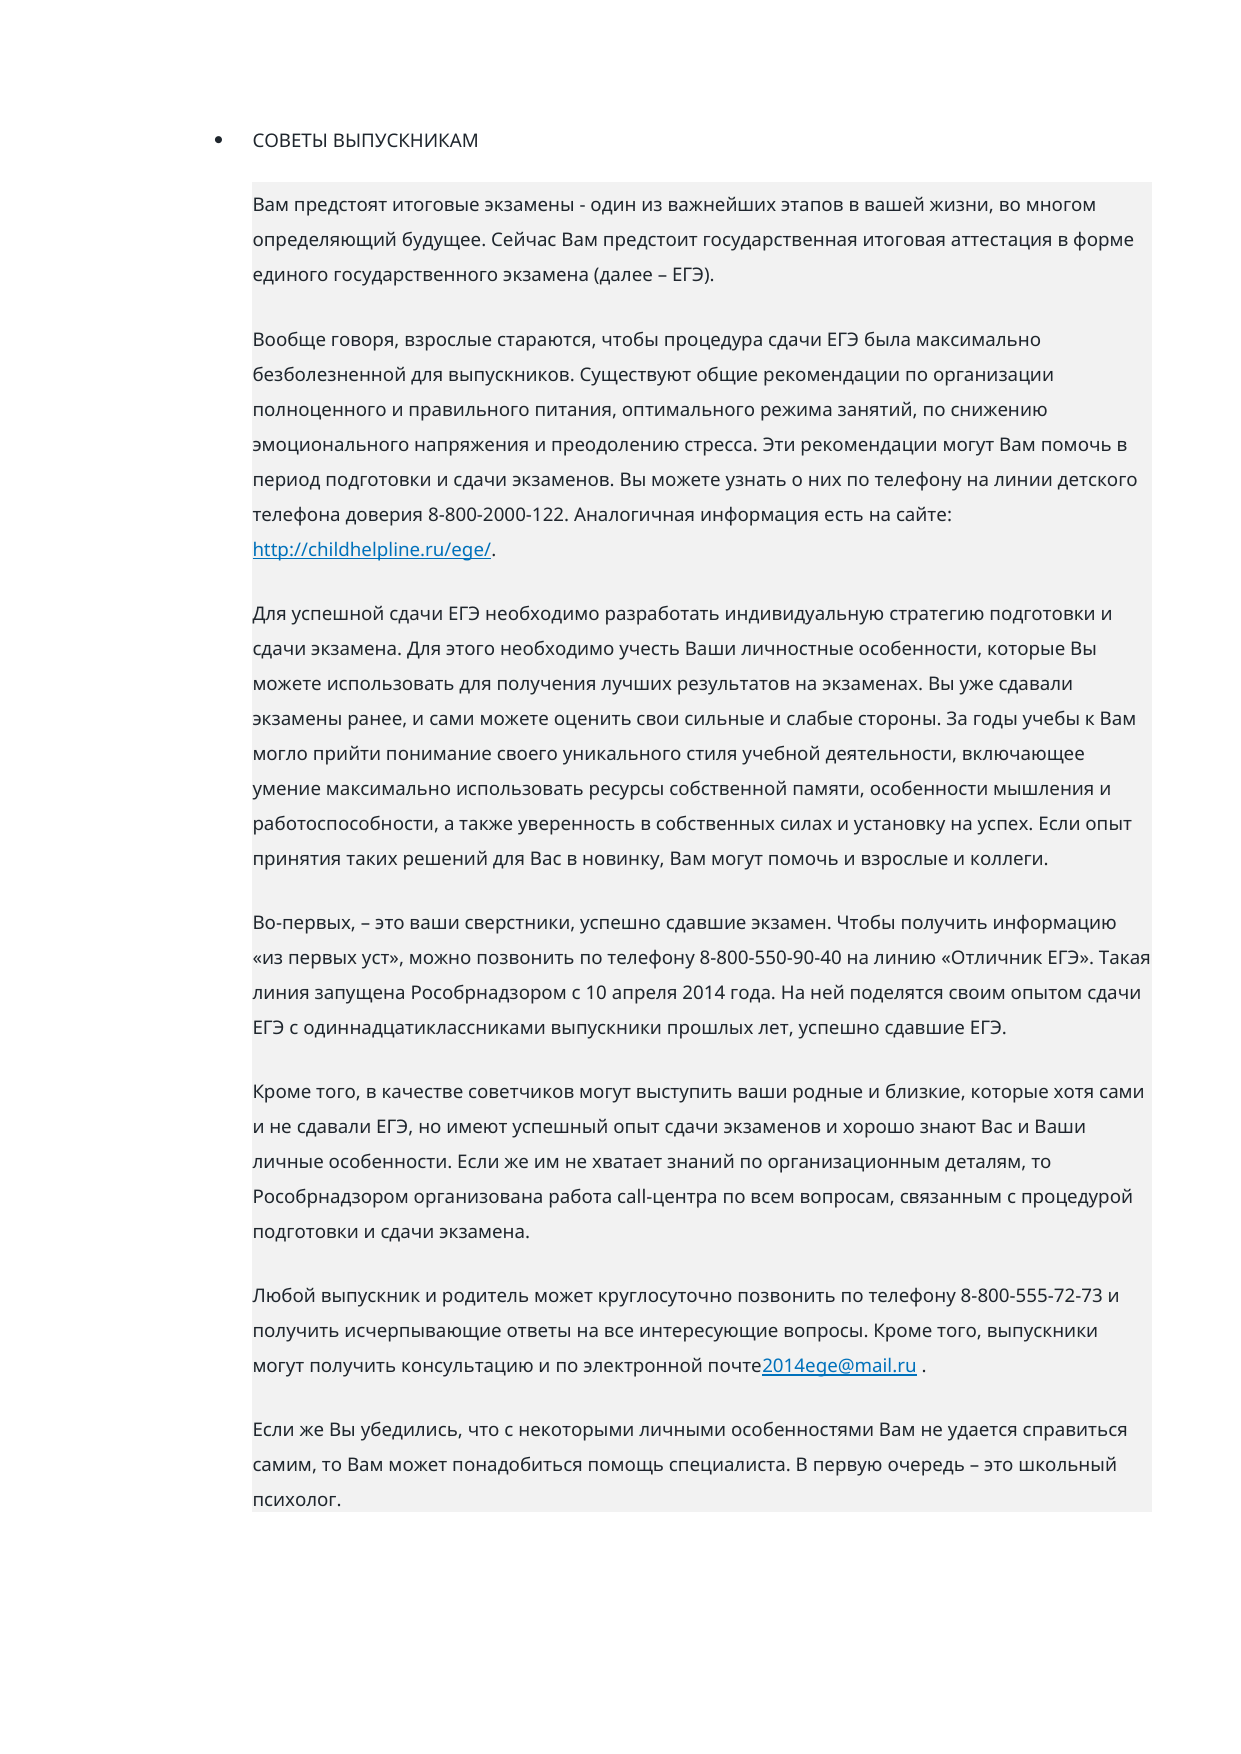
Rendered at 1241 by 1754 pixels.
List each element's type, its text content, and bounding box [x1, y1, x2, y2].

text Кроме того, в качестве советчиков могут выступить ваши родные и близкие, которые хотя сами и не сдавали ЕГЭ, но имеют успешный опыт сдачи экзаменов и хорошо знают Вас и Ваши личные особенности. Если же им не хватает знаний по организационным деталям, то Рособрнадзором организована работа call-центра по всем вопросам, связанным с процедурой подготовки и сдачи экзамена. [252, 1069, 1152, 1244]
list СОВЕТЫ ВЫПУСКНИКАМ [215, 118, 1152, 153]
text Если же Вы убедились, что с некоторыми личными особенностями Вам не удается справиться самим, то Вам может понадобиться помощь специалиста. В первую очередь – это школьный психолог. [252, 1407, 1152, 1512]
text Во-первых, – это ваши сверстники, успешно сдавшие экзамен. Чтобы получить информацию «из первых уст», можно позвонить по телефону 8-800-550-90-40 на линию «Отличник ЕГЭ». Такая линия запущена Рособрнадзором с 10 апреля 2014 года. На ней поделятся своим опытом сдачи ЕГЭ с одиннадцатиклассниками выпускники прошлых лет, успешно сдавшие ЕГЭ. [252, 900, 1152, 1040]
text Любой выпускник и родитель может круглосуточно позвонить по телефону 8-800-555-72-73 и получить исчерпывающие ответы на все интересующие вопросы. Кроме того, выпускники могут получить консультацию и по электронной почте2014ege@mail.ru . [252, 1273, 1152, 1378]
text Для успешной сдачи ЕГЭ необходимо разработать индивидуальную стратегию подготовки и сдачи экзамена. Для этого необходимо учесть Ваши личностные особенности, которые Вы можете использовать для получения лучших результатов на экзаменах. Вы уже сдавали экзамены ранее, и сами можете оценить свои сильные и слабые стороны. За годы учебы к Вам могло прийти понимание своего уникального стиля учебной деятельности, включающее умение максимально использовать ресурсы собственной памяти, особенности мышления и работоспособности, а также уверенность в собственных силах и установку на успех. Если опыт принятия таких решений для Вас в новинку, Вам могут помочь и взрослые и коллеги. [252, 591, 1152, 871]
text Вам предстоят итоговые экзамены - один из важнейших этапов в вашей жизни, во многом определяющий будущее. Сейчас Вам предстоит государственная итоговая аттестация в форме единого государственного экзамена (далее – ЕГЭ). [252, 182, 1152, 287]
text Вообще говоря, взрослые стараются, чтобы процедура сдачи ЕГЭ была максимально безболезненной для выпускников. Существуют общие рекомендации по организации полноценного и правильного питания, оптимального режима занятий, по снижению эмоционального напряжения и преодолению стресса. Эти рекомендации могут Вам помочь в период подготовки и сдачи экзаменов. Вы можете узнать о них по телефону на линии детского телефона доверия 8-800-2000-122. Аналогичная информация есть на сайте: http://childhelpline.ru/ege/. [252, 316, 1152, 561]
